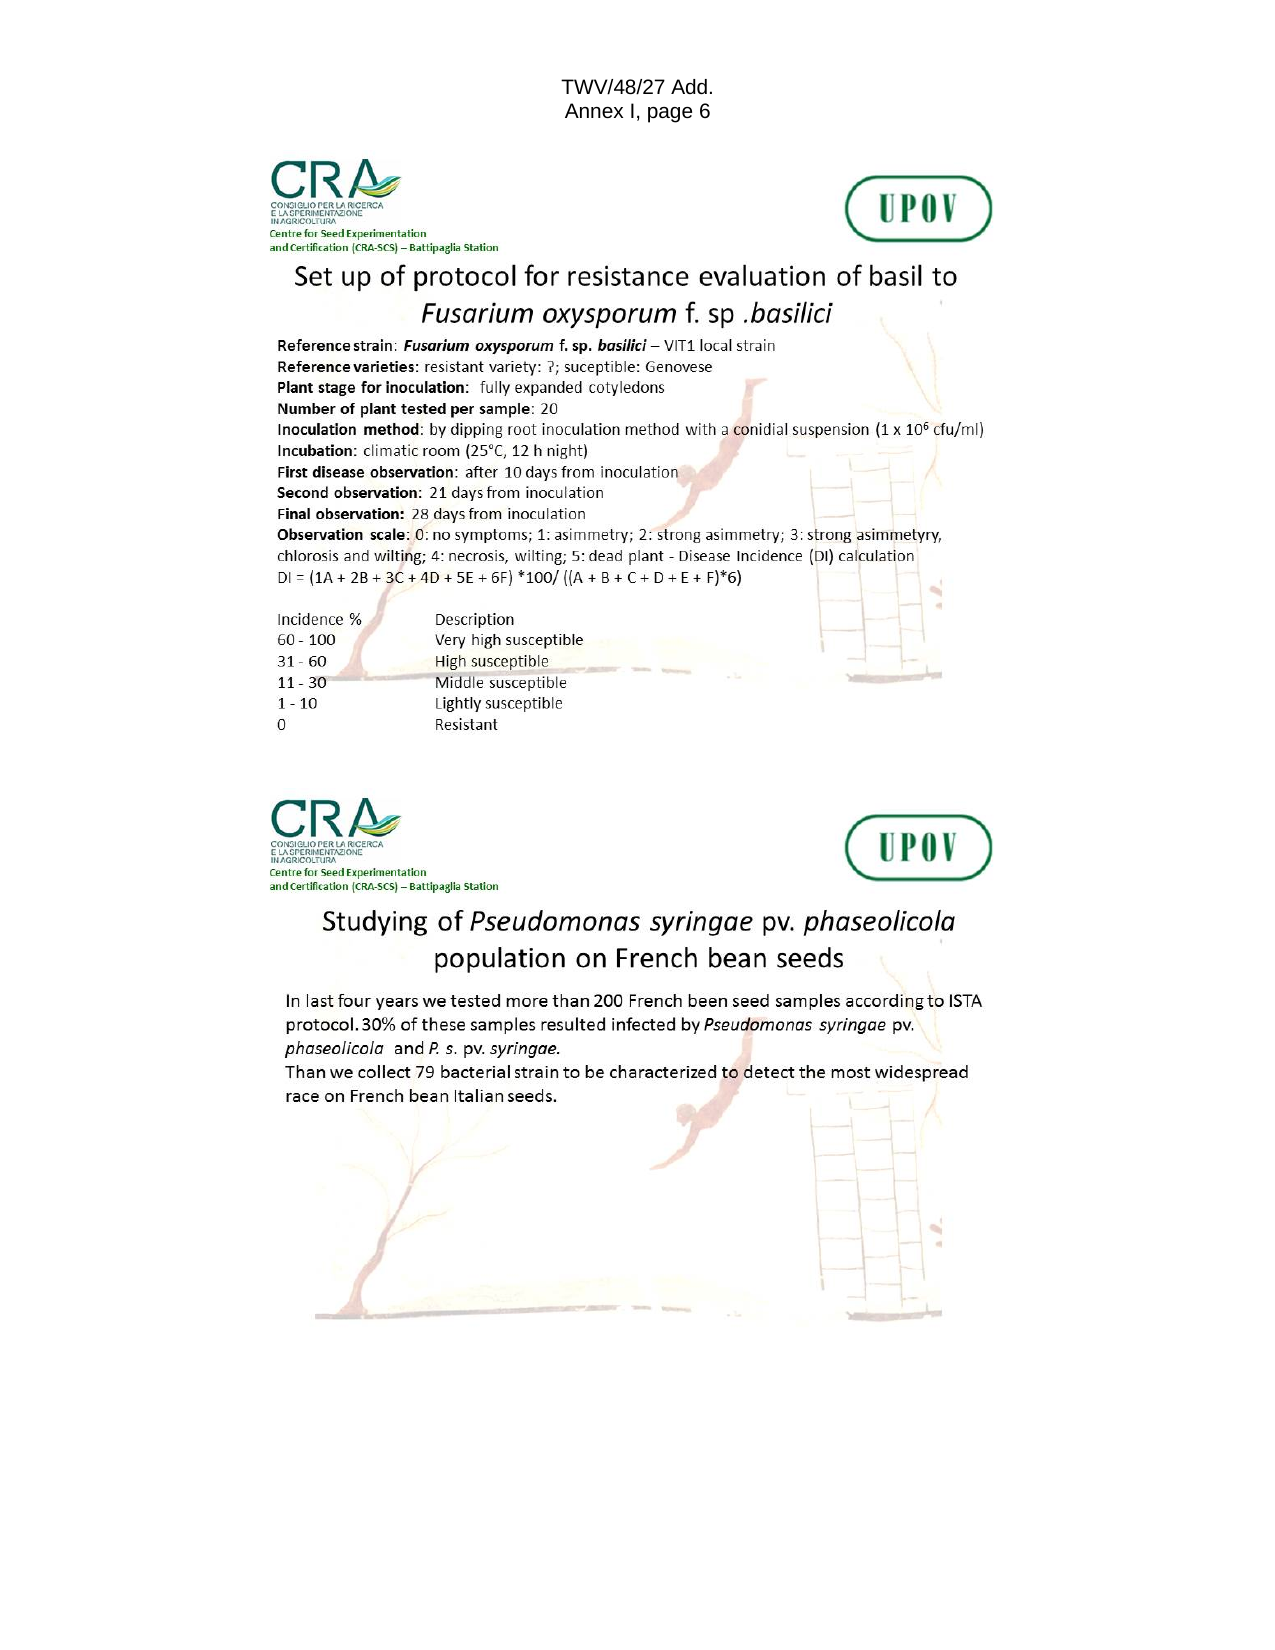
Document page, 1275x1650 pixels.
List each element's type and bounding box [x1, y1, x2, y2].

picture [243, 788, 1032, 1379]
picture [243, 150, 1032, 741]
